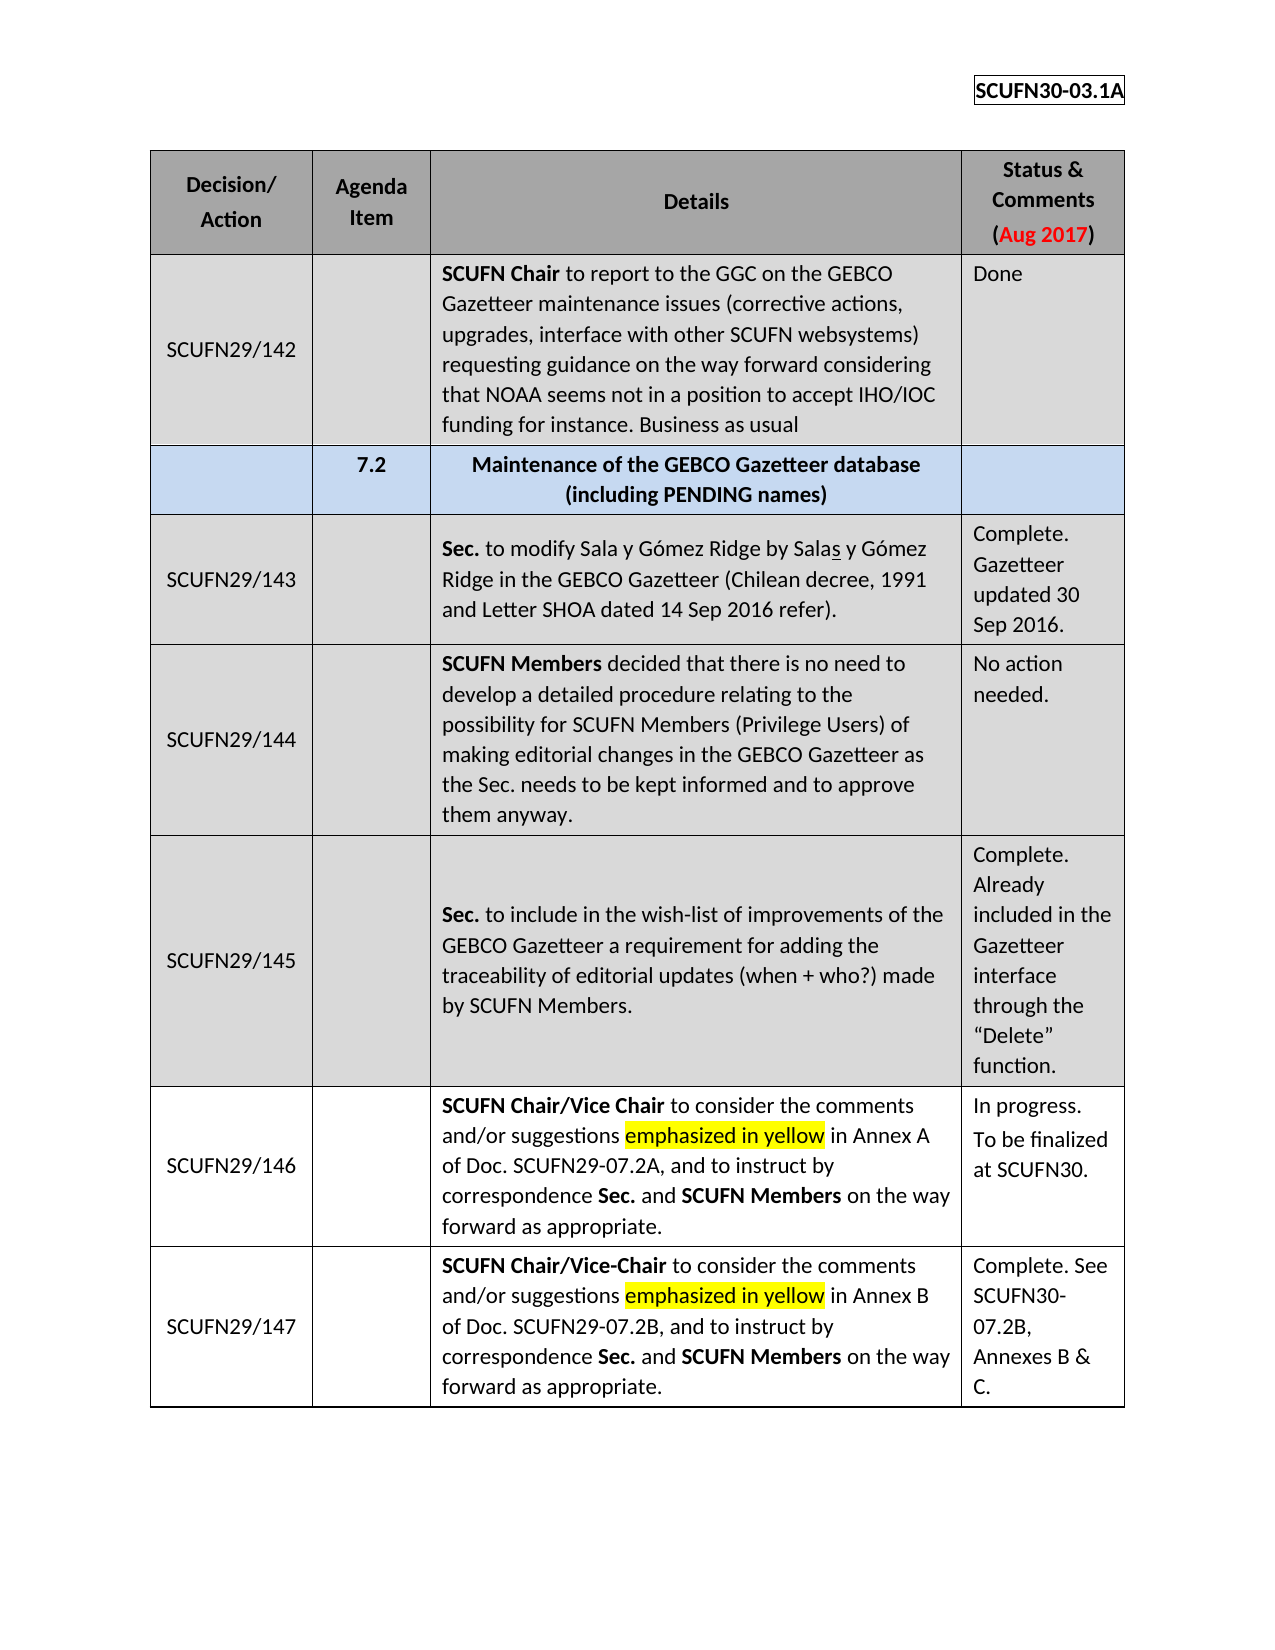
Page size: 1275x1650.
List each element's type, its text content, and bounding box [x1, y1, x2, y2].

table_cell [962, 446, 1124, 514]
table_cell Sec. to modify Sala y Gómez Ridge by Salas y Gómez Ridge in the GEBCO Gazetteer (Chilean decree, 1991 and Letter SHOA dated 14 Sep 2016 refer). [431, 515, 961, 644]
table_cell Complete. See SCUFN30-07.2B, Annexes B & C. [962, 1247, 1124, 1406]
table_cell 7.2 [313, 446, 430, 514]
table_cell In progress. To be finalized at SCUFN30. [962, 1087, 1124, 1246]
table_cell [313, 255, 430, 444]
table_cell Maintenance of the GEBCO Gazetteer database (including PENDING names) [431, 446, 961, 514]
table_cell [313, 836, 430, 1086]
table_header Decision/ Action [151, 151, 312, 254]
table_cell [313, 1247, 430, 1406]
table_cell [151, 446, 312, 514]
table_cell [313, 1087, 430, 1246]
table_cell SCUFN Chair to report to the GGC on the GEBCO Gazetteer maintenance issues (corrective actions, upgrades, interface with other SCUFN websystems) requesting guidance on the way forward considering that NOAA seems not in a position to accept IHO/IOC funding for instance. Business as usual [431, 255, 961, 444]
table_header Details [431, 151, 961, 254]
table_cell SCUFN Members decided that there is no need to develop a detailed procedure relating to the possibility for SCUFN Members (Privilege Users) of making editorial changes in the GEBCO Gazetteer as the Sec. needs to be kept informed and to approve them anyway. [431, 645, 961, 835]
table_cell SCUFN29/145 [151, 836, 312, 1086]
table_cell [313, 515, 430, 644]
table_cell Complete. Gazetteer updated 30 Sep 2016. [962, 515, 1124, 644]
table_header Status & Comments (Aug 2017) [962, 151, 1124, 254]
table_cell SCUFN29/147 [151, 1247, 312, 1406]
table_cell Sec. to include in the wish-list of improvements of the GEBCO Gazetteer a requirement for adding the traceability of editorial updates (when + who?) made by SCUFN Members. [431, 836, 961, 1086]
table_cell SCUFN29/142 [151, 255, 312, 444]
table_cell SCUFN29/144 [151, 645, 312, 835]
table_cell SCUFN29/143 [151, 515, 312, 644]
table_cell Complete. Already included in the Gazetteer interface through the “Delete” function. [962, 836, 1124, 1086]
table_cell SCUFN29/146 [151, 1087, 312, 1246]
table_cell No action needed. [962, 645, 1124, 835]
table_cell SCUFN Chair/Vice Chair to consider the comments and/or suggestions emphasized in yellow in Annex A of Doc. SCUFN29-07.2A, and to instruct by correspondence Sec. and SCUFN Members on the way forward as appropriate. [431, 1087, 961, 1246]
table_cell [313, 645, 430, 835]
table_cell Done [962, 255, 1124, 444]
table_header Agenda Item [313, 151, 430, 254]
table_cell SCUFN Chair/Vice-Chair to consider the comments and/or suggestions emphasized in yellow in Annex B of Doc. SCUFN29-07.2B, and to instruct by correspondence Sec. and SCUFN Members on the way forward as appropriate. [431, 1247, 961, 1406]
